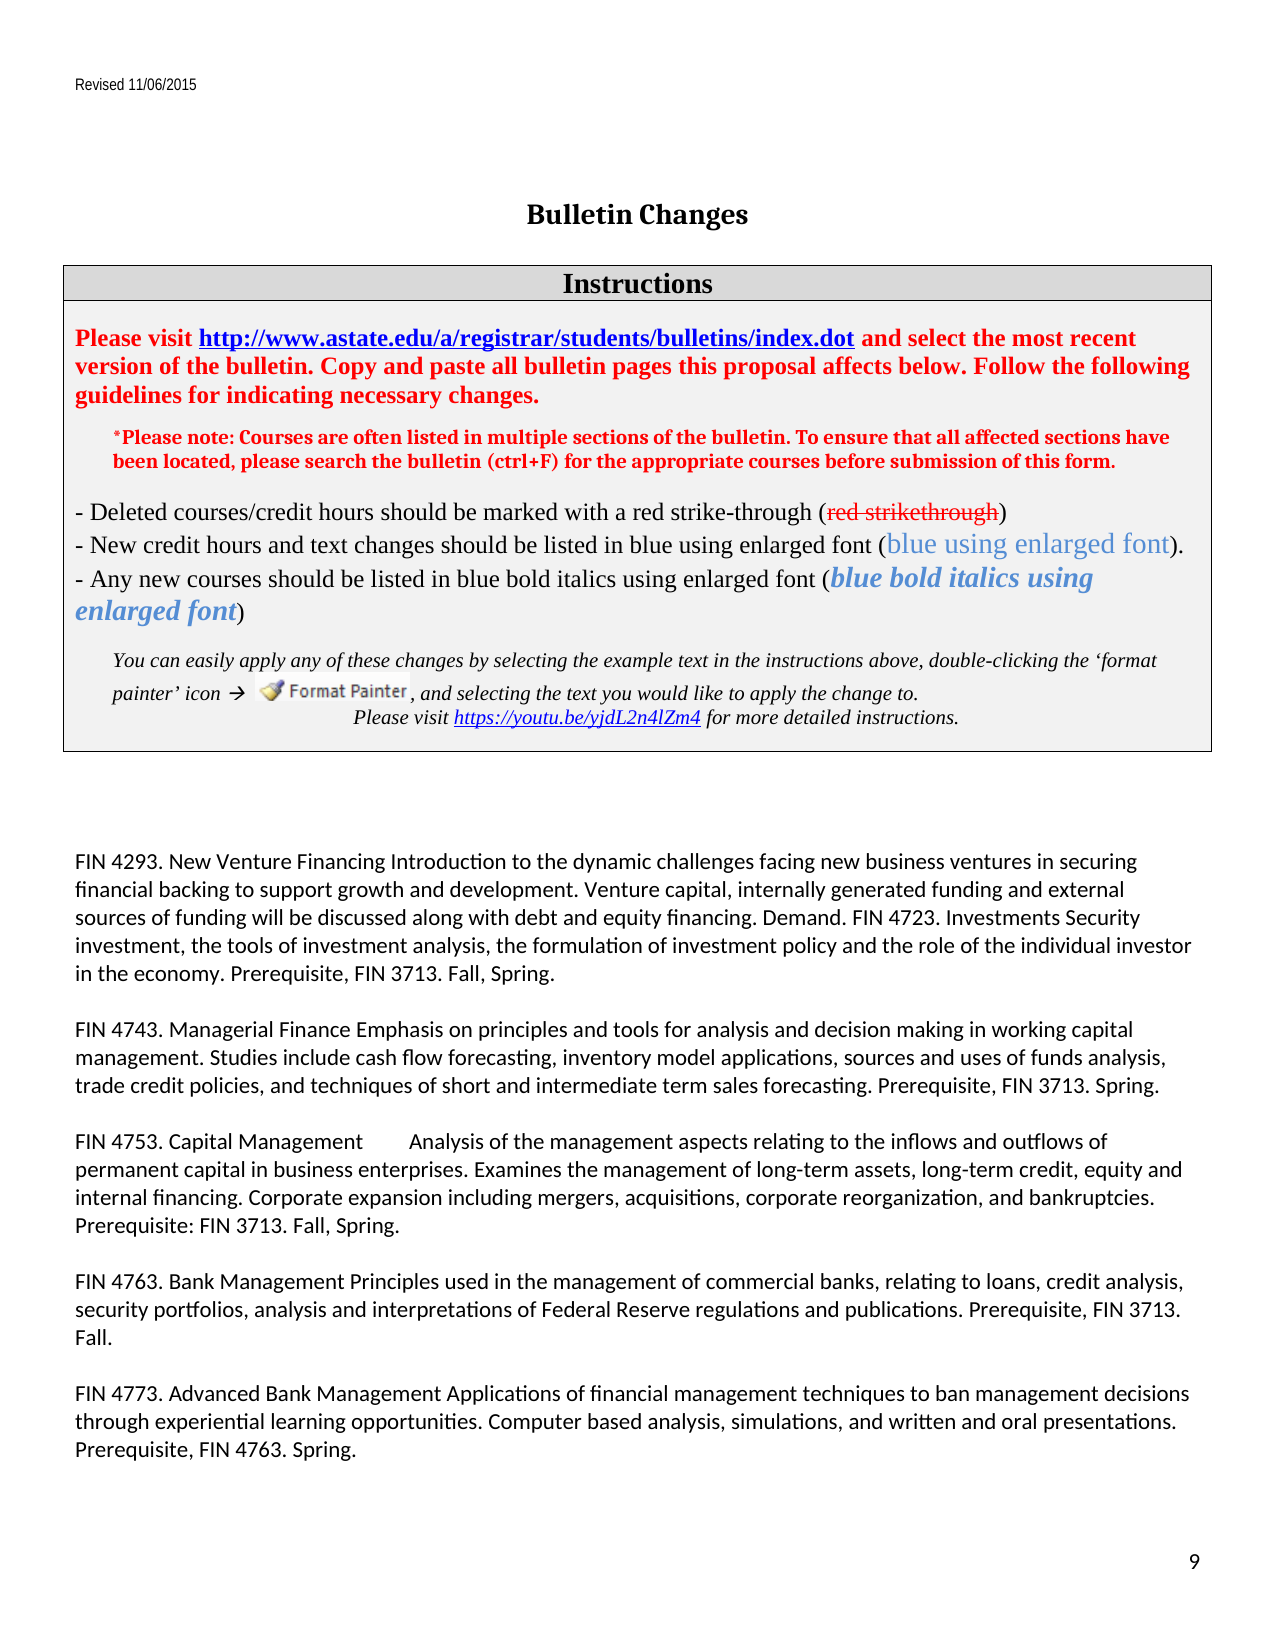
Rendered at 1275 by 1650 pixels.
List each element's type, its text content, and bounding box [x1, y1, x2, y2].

table_cell Please visit http://www.astate.edu/a/registrar/students/bulletins/index.dot and select the most recent version of the bulletin. Copy and paste all bulletin pages this proposal affects below. Follow the following guidelines for indicating necessary changes. *Please note: Courses are often listed in multiple sections of the bulletin. To ensure that all affected sections have been located, please search the bulletin (ctrl+F) for the appropriate courses before submission of this form. - Deleted courses/credit hours should be marked with a red strike-through (red strikethrough) - New credit hours and text changes should be listed in blue using enlarged font (blue using enlarged font). - Any new courses should be listed in blue bold italics using enlarged font (blue bold italics using enlarged font) You can easily apply any of these changes by selecting the example text in the instructions above, double-clicking the ‘format painter’ icon , and selecting the text you would like to apply the change to. Please visit https://youtu.be/yjdL2n4lZm4 for more detailed instructions. [64, 301, 1211, 751]
picture [255, 672, 410, 701]
text Bulletin Changes [75, 198, 1200, 232]
table_header Instructions [64, 266, 1211, 300]
